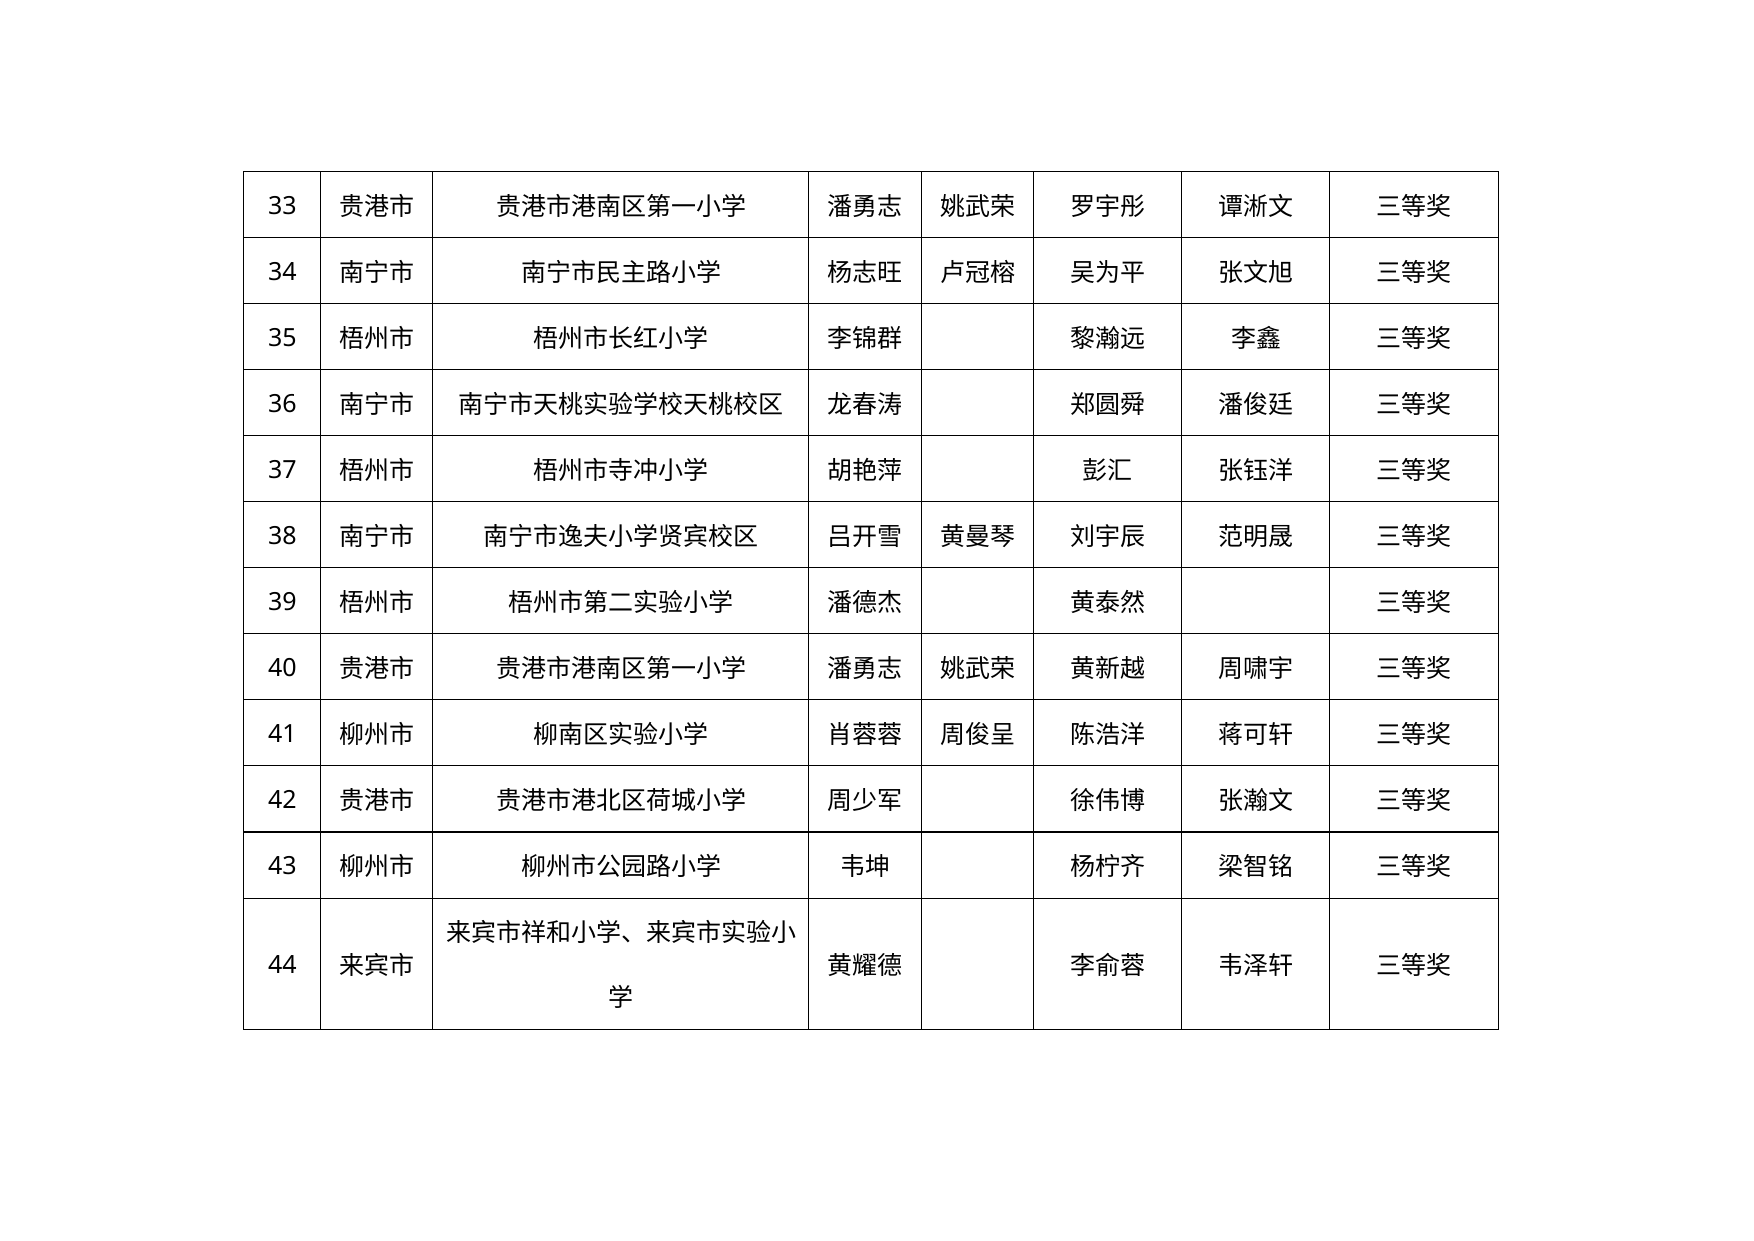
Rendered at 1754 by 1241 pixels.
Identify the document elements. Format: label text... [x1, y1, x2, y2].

table_cell 梧州市 [321, 568, 432, 633]
table_cell 周啸宇 [1182, 634, 1329, 699]
table_cell 43 [244, 833, 320, 897]
table_cell [922, 833, 1033, 897]
table_cell 南宁市民主路小学 [433, 238, 808, 303]
table_cell 贵港市 [321, 634, 432, 699]
table_cell 蒋可轩 [1182, 700, 1329, 765]
table_cell 三等奖 [1330, 238, 1498, 303]
table_cell 张瀚文 [1182, 766, 1329, 831]
table_cell 吴为平 [1034, 238, 1181, 303]
table_cell 黎瀚远 [1034, 304, 1181, 369]
table_cell 44 [244, 899, 320, 1028]
table_cell 韦泽轩 [1182, 899, 1329, 1028]
table_cell 黄耀德 [809, 899, 921, 1028]
table_cell 南宁市天桃实验学校天桃校区 [433, 370, 808, 435]
table_cell 三等奖 [1330, 700, 1498, 765]
table_cell 三等奖 [1330, 304, 1498, 369]
table_cell 李锦群 [809, 304, 921, 369]
table_cell 贵港市港南区第一小学 [433, 172, 808, 237]
table_cell 彭汇 [1034, 436, 1181, 501]
table_cell 范明晟 [1182, 502, 1329, 567]
table_cell 张钰洋 [1182, 436, 1329, 501]
table_cell 姚武荣 [922, 634, 1033, 699]
table_cell 来宾市 [321, 899, 432, 1028]
table_cell [922, 370, 1033, 435]
table_cell 37 [244, 436, 320, 501]
table_cell 36 [244, 370, 320, 435]
table_cell 杨志旺 [809, 238, 921, 303]
table_cell [922, 899, 1033, 1028]
table_cell 三等奖 [1330, 766, 1498, 831]
table_cell 陈浩洋 [1034, 700, 1181, 765]
table_cell 41 [244, 700, 320, 765]
table_cell 贵港市港北区荷城小学 [433, 766, 808, 831]
table_cell 南宁市 [321, 370, 432, 435]
table_cell 卢冠榕 [922, 238, 1033, 303]
table_cell 罗宇彤 [1034, 172, 1181, 237]
table_cell 三等奖 [1330, 436, 1498, 501]
table_cell 黄曼琴 [922, 502, 1033, 567]
table_cell 贵港市 [321, 172, 432, 237]
table_cell 杨柠齐 [1034, 833, 1181, 897]
table_cell 三等奖 [1330, 370, 1498, 435]
table_cell 徐伟博 [1034, 766, 1181, 831]
table_cell 三等奖 [1330, 568, 1498, 633]
table_cell 吕开雪 [809, 502, 921, 567]
table_cell 柳南区实验小学 [433, 700, 808, 765]
table_cell 梧州市 [321, 304, 432, 369]
table_cell 三等奖 [1330, 634, 1498, 699]
table_cell 梧州市第二实验小学 [433, 568, 808, 633]
table_cell 38 [244, 502, 320, 567]
table_cell 三等奖 [1330, 502, 1498, 567]
table_cell 潘俊廷 [1182, 370, 1329, 435]
table_cell 33 [244, 172, 320, 237]
table_cell 南宁市逸夫小学贤宾校区 [433, 502, 808, 567]
table_cell 李鑫 [1182, 304, 1329, 369]
table_cell 张文旭 [1182, 238, 1329, 303]
table_cell 柳州市公园路小学 [433, 833, 808, 897]
table_cell 胡艳萍 [809, 436, 921, 501]
table_cell [922, 436, 1033, 501]
table_cell 柳州市 [321, 700, 432, 765]
table_cell 来宾市祥和小学、来宾市实验小学 [433, 899, 808, 1028]
table_cell 39 [244, 568, 320, 633]
table_cell [1182, 568, 1329, 633]
table_cell [922, 766, 1033, 831]
table_cell 三等奖 [1330, 833, 1498, 897]
table_cell 周少军 [809, 766, 921, 831]
table_cell 三等奖 [1330, 172, 1498, 237]
table_cell 34 [244, 238, 320, 303]
table_cell 柳州市 [321, 833, 432, 897]
table_cell 潘德杰 [809, 568, 921, 633]
table_cell [922, 568, 1033, 633]
table_cell [922, 304, 1033, 369]
table_cell 42 [244, 766, 320, 831]
table_cell 南宁市 [321, 502, 432, 567]
table_cell 梁智铭 [1182, 833, 1329, 897]
table_cell 梧州市长红小学 [433, 304, 808, 369]
table_cell 周俊呈 [922, 700, 1033, 765]
table_cell 刘宇辰 [1034, 502, 1181, 567]
table_cell 韦坤 [809, 833, 921, 897]
table_cell 潘勇志 [809, 172, 921, 237]
table_cell 潘勇志 [809, 634, 921, 699]
table_cell 谭淅文 [1182, 172, 1329, 237]
table_cell 肖蓉蓉 [809, 700, 921, 765]
table_cell 35 [244, 304, 320, 369]
table_cell 黄新越 [1034, 634, 1181, 699]
table_cell 贵港市港南区第一小学 [433, 634, 808, 699]
table_cell 郑圆舜 [1034, 370, 1181, 435]
table_cell 龙春涛 [809, 370, 921, 435]
table_cell 贵港市 [321, 766, 432, 831]
table_cell 40 [244, 634, 320, 699]
table_cell 黄泰然 [1034, 568, 1181, 633]
table_cell 李俞蓉 [1034, 899, 1181, 1028]
table_cell 三等奖 [1330, 899, 1498, 1028]
table_cell 姚武荣 [922, 172, 1033, 237]
table_cell 梧州市 [321, 436, 432, 501]
table_cell 南宁市 [321, 238, 432, 303]
table_cell 梧州市寺冲小学 [433, 436, 808, 501]
